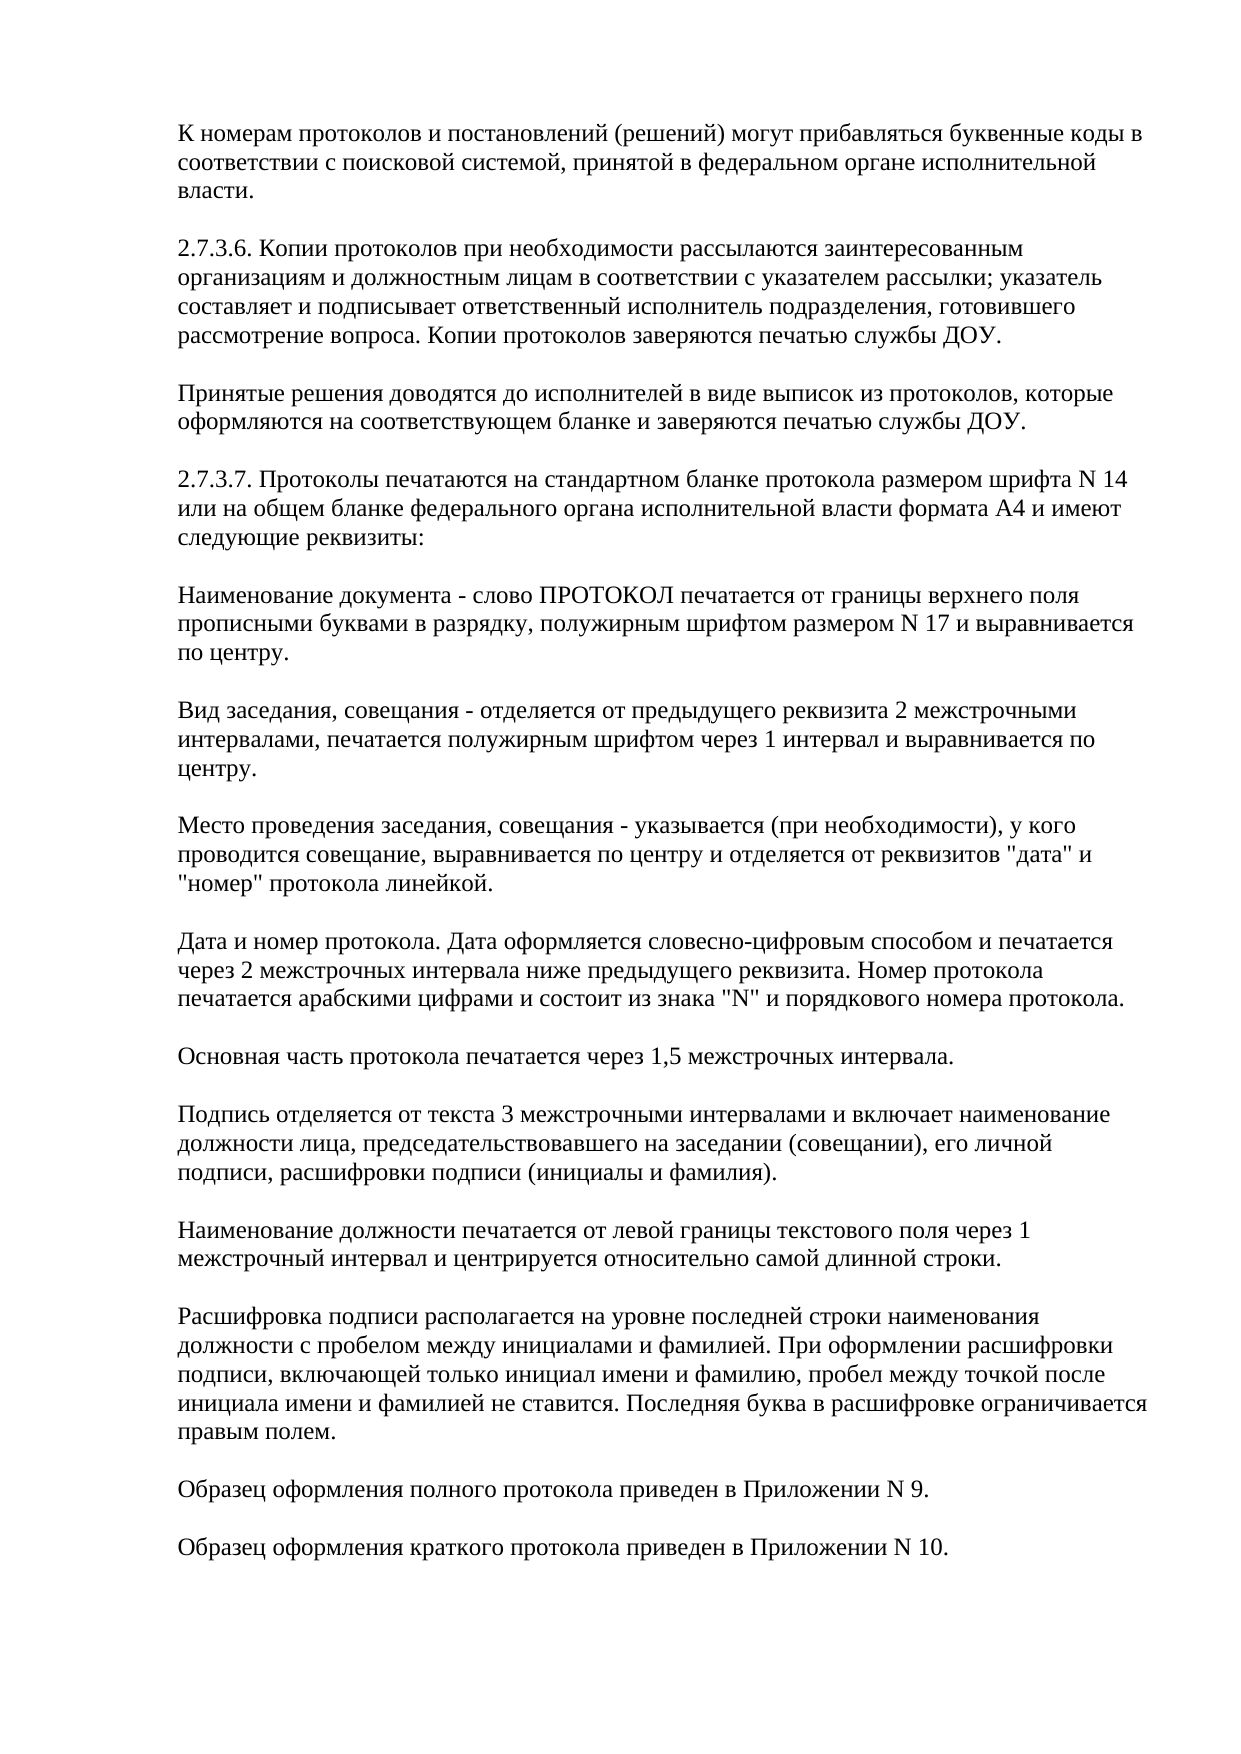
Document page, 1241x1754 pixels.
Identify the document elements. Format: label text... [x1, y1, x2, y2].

text Наименование должности печатается от левой границы текстового поля через 1 межстрочный интервал и центрируется относительно самой длинной строки. [177, 1215, 1152, 1272]
text Расшифровка подписи располагается на уровне последней строки наименования должности с пробелом между инициалами и фамилией. При оформлении расшифровки подписи, включающей только инициал имени и фамилию, пробел между точкой после инициала имени и фамилией не ставится. Последняя буква в расшифровке ограничивается правым полем. [177, 1301, 1152, 1445]
text Принятые решения доводятся до исполнителей в виде выписок из протоколов, которые оформляются на соответствующем бланке и заверяются печатью службы ДОУ. [177, 378, 1152, 435]
text Образец оформления полного протокола приведен в Приложении N 9. [177, 1474, 1152, 1503]
text Наименование документа - слово ПРОТОКОЛ печатается от границы верхнего поля прописными буквами в разрядку, полужирным шрифтом размером N 17 и выравнивается по центру. [177, 580, 1152, 666]
text 2.7.3.7. Протоколы печатаются на стандартном бланке протокола размером шрифта N 14 или на общем бланке федерального органа исполнительной власти формата А4 и имеют следующие реквизиты: [177, 464, 1152, 551]
text Дата и номер протокола. Дата оформляется словесно-цифровым способом и печатается через 2 межстрочных интервала ниже предыдущего реквизита. Номер протокола печатается арабскими цифрами и состоит из знака "N" и порядкового номера протокола. [177, 926, 1152, 1012]
text Вид заседания, совещания - отделяется от предыдущего реквизита 2 межстрочными интервалами, печатается полужирным шрифтом через 1 интервал и выравнивается по центру. [177, 695, 1152, 781]
text К номерам протоколов и постановлений (решений) могут прибавляться буквенные коды в соответствии с поисковой системой, принятой в федеральном органе исполнительной власти. [177, 118, 1152, 204]
text Место проведения заседания, совещания - указывается (при необходимости), у кого проводится совещание, выравнивается по центру и отделяется от реквизитов "дата" и "номер" протокола линейкой. [177, 811, 1152, 897]
text Основная часть протокола печатается через 1,5 межстрочных интервала. [177, 1041, 1152, 1070]
text 2.7.3.6. Копии протоколов при необходимости рассылаются заинтересованным организациям и должностным лицам в соответствии с указателем рассылки; указатель составляет и подписывает ответственный исполнитель подразделения, готовившего рассмотрение вопроса. Копии протоколов заверяются печатью службы ДОУ. [177, 233, 1152, 348]
text Подпись отделяется от текста 3 межстрочными интервалами и включает наименование должности лица, председательствовавшего на заседании (совещании), его личной подписи, расшифровки подписи (инициалы и фамилия). [177, 1099, 1152, 1186]
text Образец оформления краткого протокола приведен в Приложении N 10. [177, 1532, 1152, 1561]
